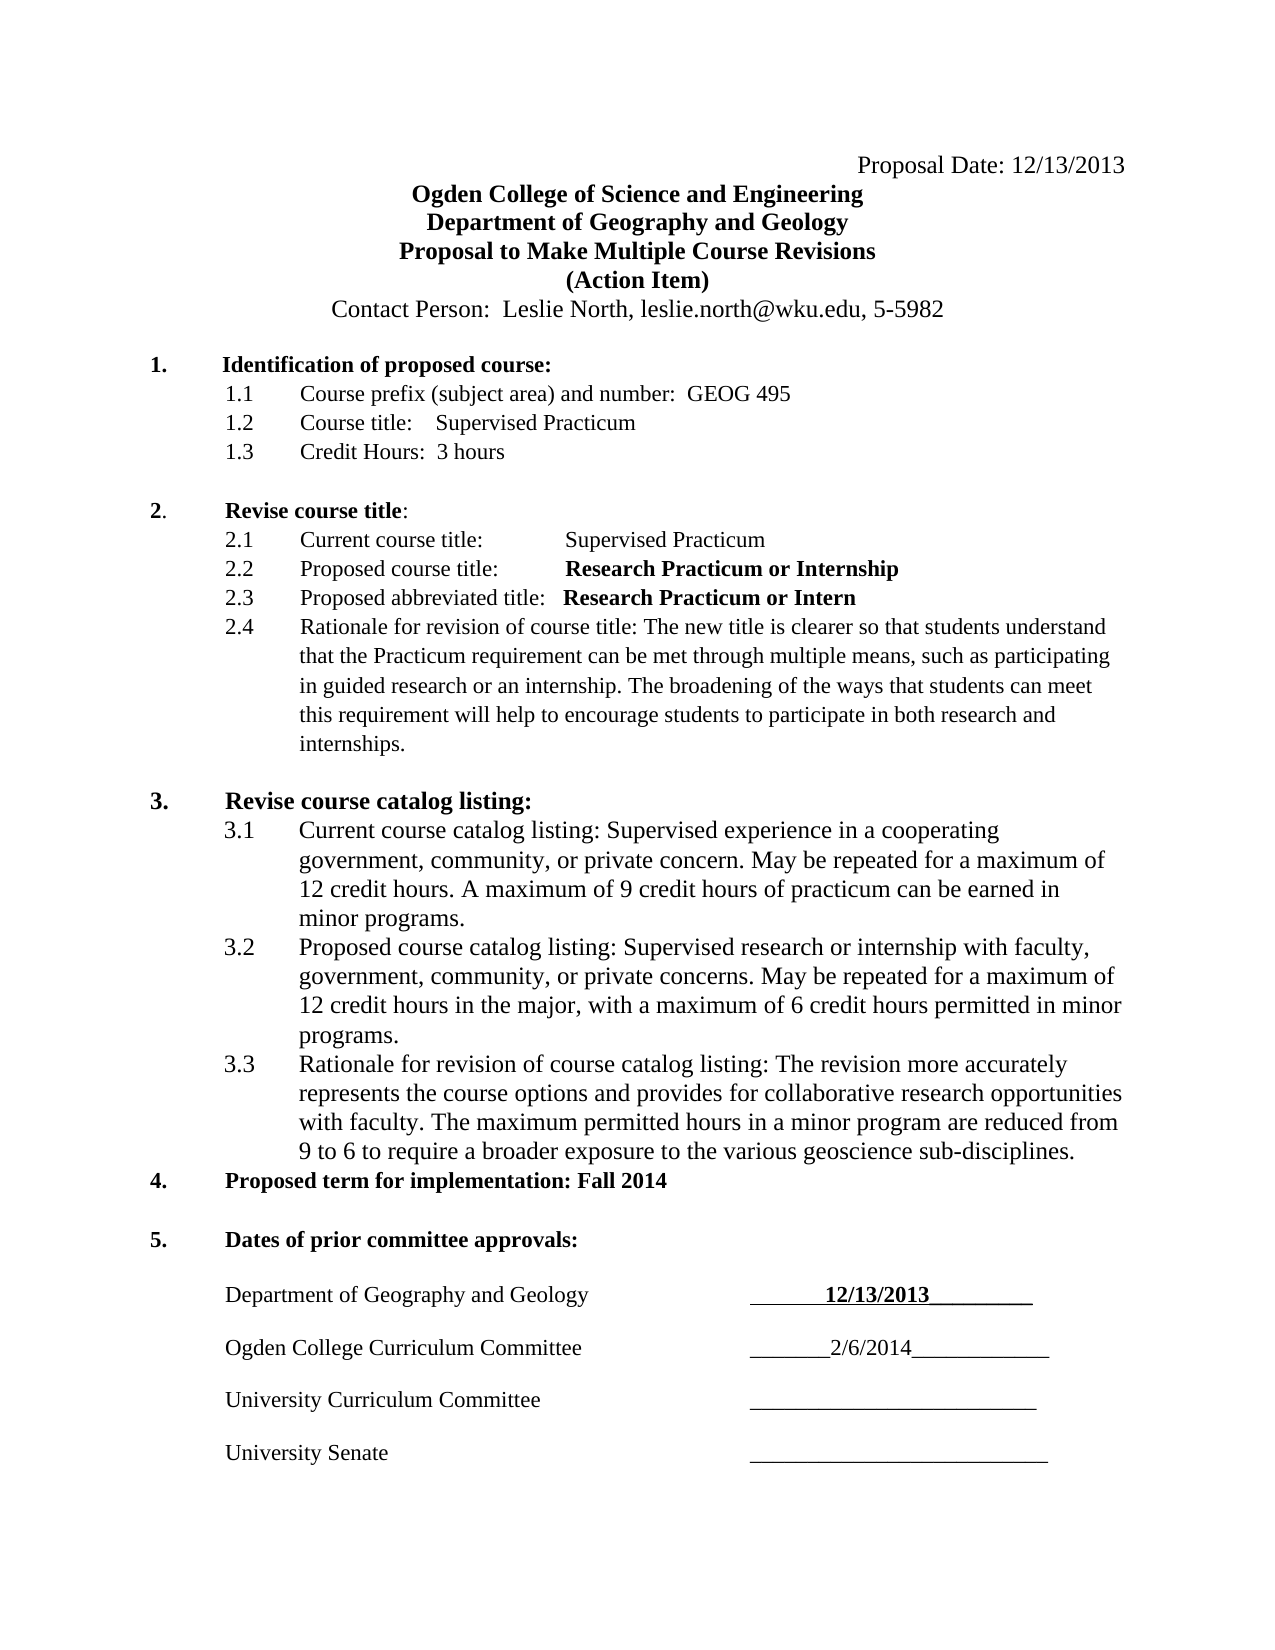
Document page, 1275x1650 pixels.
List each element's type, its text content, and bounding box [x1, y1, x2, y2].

list Rationale for revision of course catalog listing: The revision more accurately [223, 1049, 1125, 1078]
text 2.1 Current course title: Supervised Practicum [150, 524, 1125, 553]
text Proposal to Make Multiple Course Revisions [150, 236, 1125, 265]
list with faculty. The maximum permitted hours in a minor program are reduced from [261, 1107, 1125, 1136]
list government, community, or private concerns. May be repeated for a maximum of [261, 961, 1125, 991]
text 2.4 Rationale for revision of course title: The new title is clearer so that students understand [150, 611, 1125, 641]
text in guided research or an internship. The broadening of the ways that students can meet [150, 670, 1125, 699]
list represents the course options and provides for collaborative research opportunities [261, 1078, 1125, 1107]
text that the Practicum requirement can be met through multiple means, such as participating [150, 641, 1125, 670]
text Contact Person: Leslie North, leslie.north@wku.edu, 5-5982 [150, 294, 1125, 322]
list programs. [261, 1020, 1125, 1049]
text Proposal Date: 12/13/2013 [150, 150, 1125, 179]
text 4. Proposed term for implementation: Fall 2014 [150, 1166, 1125, 1224]
list government, community, or private concern. May be repeated for a maximum of [261, 845, 1125, 874]
text University Curriculum Committee _________________________ [150, 1386, 1125, 1413]
text 5. Dates of prior committee approvals: [150, 1224, 1125, 1253]
text Ogden College Curriculum Committee _______2/6/2014____________ [150, 1334, 1125, 1360]
list Credit Hours: 3 hours [225, 436, 1125, 466]
list Proposed course catalog listing: Supervised research or internship with faculty, [223, 932, 1125, 961]
list Current course catalog listing: Supervised experience in a cooperating [223, 816, 1125, 845]
list Course prefix (subject area) and number: GEOG 495 [225, 378, 1125, 407]
list 12 credit hours in the major, with a maximum of 6 credit hours permitted in minor [261, 991, 1125, 1020]
text 3. Revise course catalog listing: [150, 786, 1125, 816]
text Department of Geography and Geology [150, 207, 1125, 236]
text Ogden College of Science and Engineering [150, 179, 1125, 207]
text 2.3 Proposed abbreviated title: Research Practicum or Intern [150, 582, 1125, 611]
list 12 credit hours. A maximum of 9 credit hours of practicum can be earned in [261, 874, 1125, 903]
list Identification of proposed course: [150, 349, 1125, 378]
text 2.2 Proposed course title: Research Practicum or Internship [150, 553, 1125, 582]
text University Senate __________________________ [150, 1439, 1125, 1466]
list 9 to 6 to require a broader exposure to the various geoscience sub-disciplines. [261, 1136, 1125, 1166]
list minor programs. [261, 903, 1125, 932]
text (Action Item) [150, 265, 1125, 294]
text this requirement will help to encourage students to participate in both research and [150, 699, 1125, 728]
text internships. [150, 728, 1125, 757]
list Course title: Supervised Practicum [225, 407, 1125, 436]
text 2. Revise course title: [150, 495, 1125, 524]
text Department of Geography and Geology 12/13/2013_________ [150, 1281, 1125, 1307]
